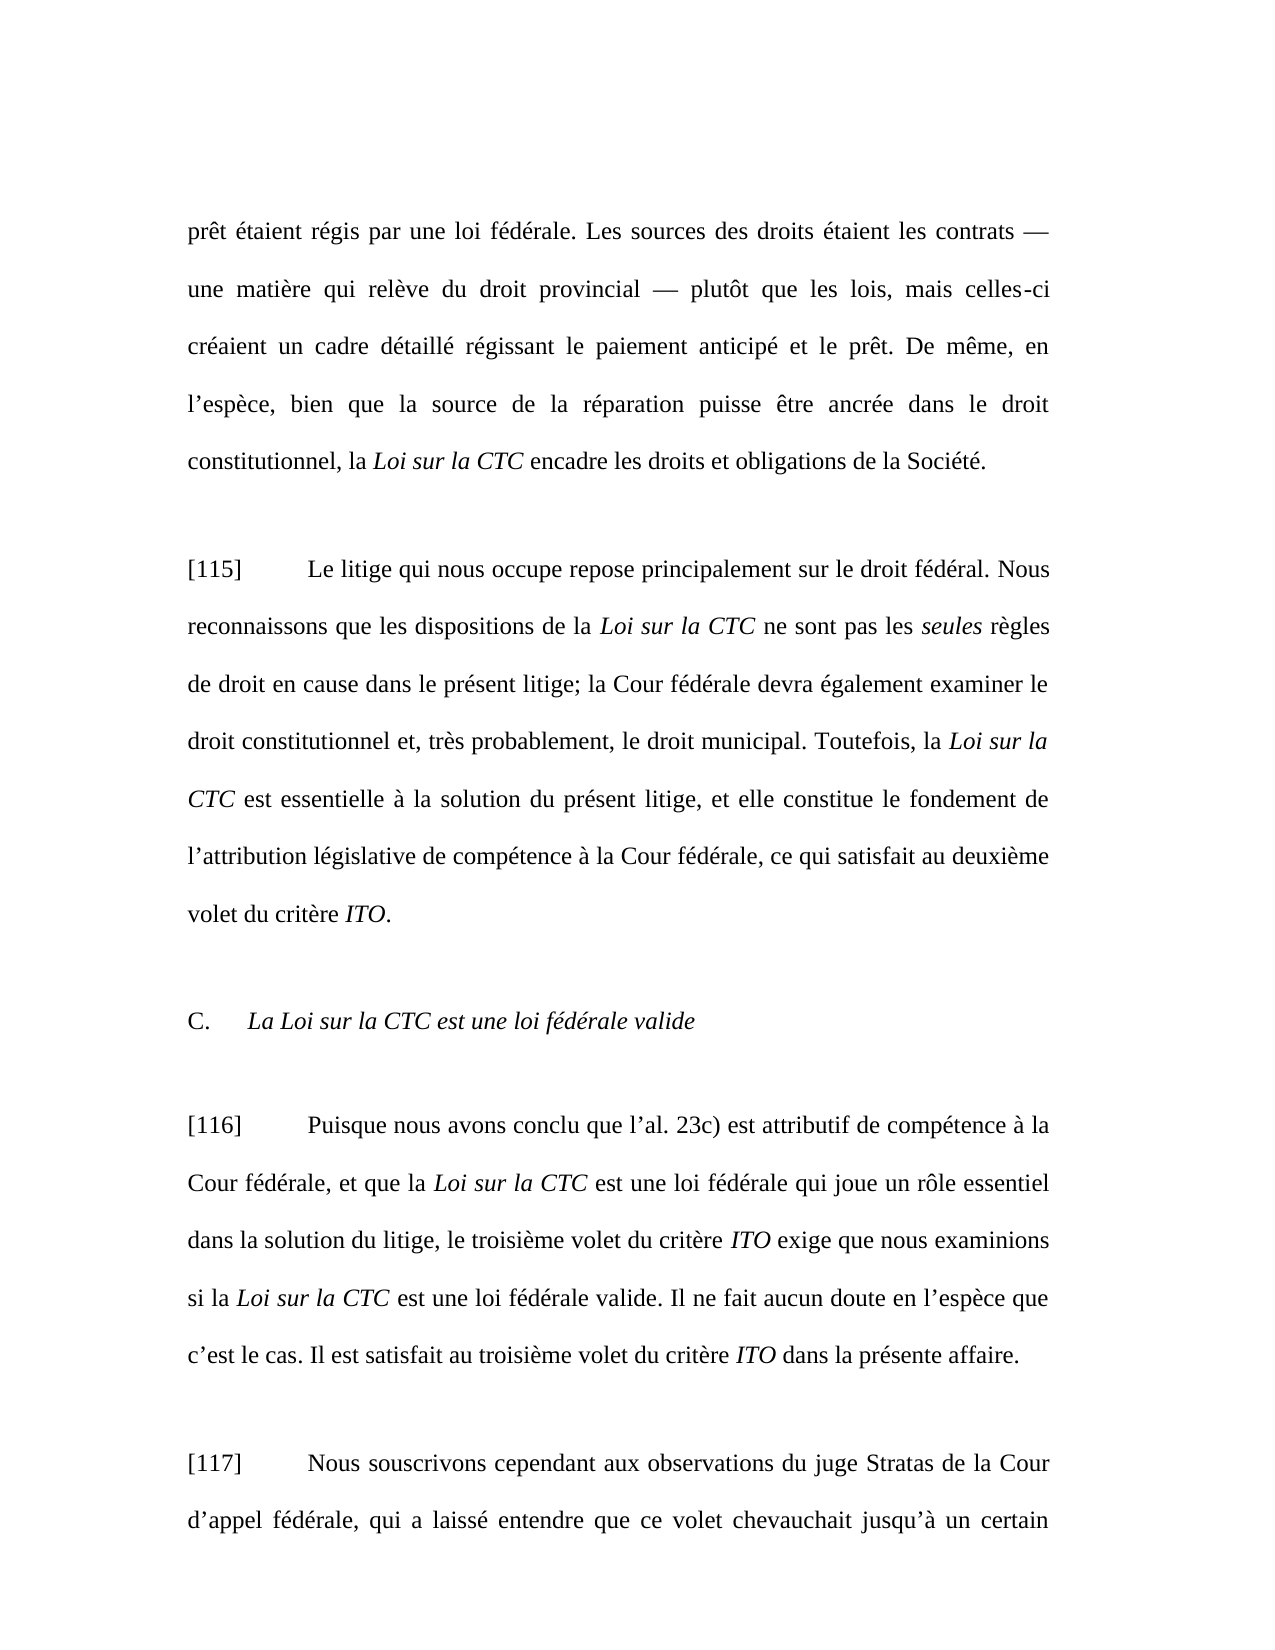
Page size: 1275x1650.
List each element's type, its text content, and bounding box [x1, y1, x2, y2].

title La Loi sur la CTC est une loi fédérale valide [187, 1006, 1050, 1035]
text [187, 216, 1050, 475]
text Puisque nous avons conclu que l’al. 23c) est attributif de compétence à la Cour fédérale, et que la Loi sur la CTC est une loi fédérale qui joue un rôle essentiel dans la solution du litige, le troisième volet du critère ITO exige que nous examinions si la Loi sur la CTC est une loi fédérale valide. Il ne fait aucun doute en l’espèce que c’est le cas. Il est satisfait au troisième volet du critère ITO dans la présente affaire. [187, 1110, 1050, 1369]
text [187, 1448, 1050, 1534]
text Le litige qui nous occupe repose principalement sur le droit fédéral. Nous reconnaissons que les dispositions de la Loi sur la CTC ne sont pas les seules règles de droit en cause dans le présent litige; la Cour fédérale devra également examiner le droit constitutionnel et, très probablement, le droit municipal. Toutefois, la Loi sur la CTC est essentielle à la solution du présent litige, et elle constitue le fondement de l’attribution législative de compétence à la Cour fédérale, ce qui satisfait au deuxième volet du critère ITO. [187, 554, 1050, 928]
